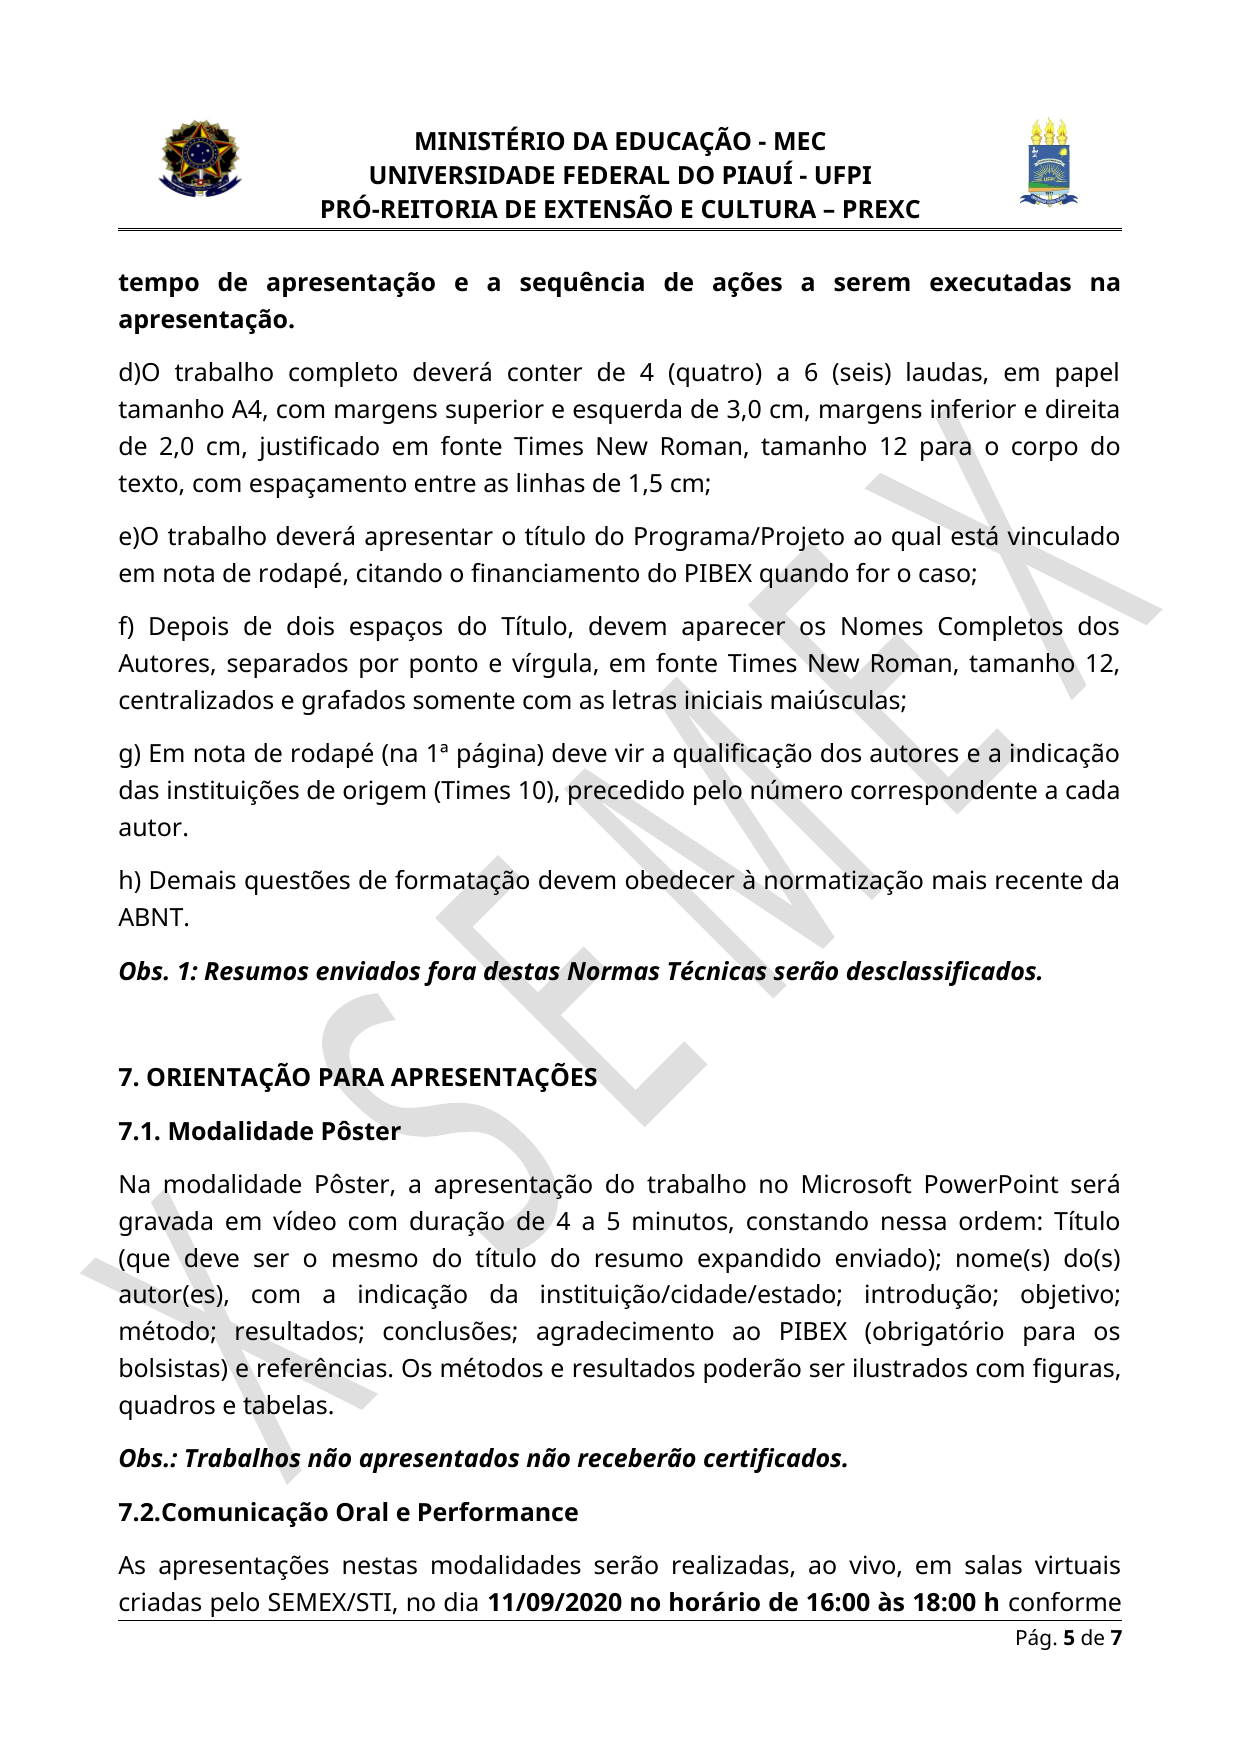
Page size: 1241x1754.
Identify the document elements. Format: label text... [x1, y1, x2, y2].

text f) Depois de dois espaços do Título, devem aparecer os Nomes Completos dos Autores, separados por ponto e vírgula, em fonte Times New Roman, tamanho 12, centralizados e grafados somente com as letras iniciais maiúsculas; [118, 609, 1122, 717]
text Obs.: Trabalhos não apresentados não receberão certificados. [118, 1441, 1122, 1475]
text Obs. 1: Resumos enviados fora destas Normas Técnicas serão desclassificados. [118, 953, 1122, 987]
text 7.2.Comunicação Oral e Performance [118, 1494, 1122, 1528]
text 7.1. Modalidade Pôster [118, 1113, 1122, 1147]
text Na modalidade Pôster, a apresentação do trabalho no Microsoft PowerPoint será gravada em vídeo com duração de 4 a 5 minutos, constando nessa ordem: Título (que deve ser o mesmo do título do resumo expandido enviado); nome(s) do(s) autor(es), com a indicação da instituição/cidade/estado; introdução; objetivo; método; resultados; conclusões; agradecimento ao PIBEX (obrigatório para os bolsistas) e referências. Os métodos e resultados poderão ser ilustrados com figuras, quadros e tabelas. [118, 1167, 1122, 1422]
text g) Em nota de rodapé (na 1ª página) deve vir a qualificação dos autores e a indicação das instituições de origem (Times 10), precedido pelo número correspondente a cada autor. [118, 736, 1122, 843]
text d)O trabalho completo deverá conter de 4 (quatro) a 6 (seis) laudas, em papel tamanho A4, com margens superior e esquerda de 3,0 cm, margens inferior e direita de 2,0 cm, justificado em fonte Times New Roman, tamanho 12 para o corpo do texto, com espaçamento entre as linhas de 1,5 cm; [118, 355, 1122, 499]
picture [155, 117, 249, 203]
text e)O trabalho deverá apresentar o título do Programa/Projeto ao qual está vinculado em nota de rodapé, citando o financiamento do PIBEX quando for o caso; [118, 519, 1122, 589]
picture [1019, 117, 1079, 213]
text h) Demais questões de formatação devem obedecer à normatização mais recente da ABNT. [118, 863, 1122, 934]
text 7. ORIENTAÇÃO PARA APRESENTAÇÕES [118, 1060, 1122, 1094]
